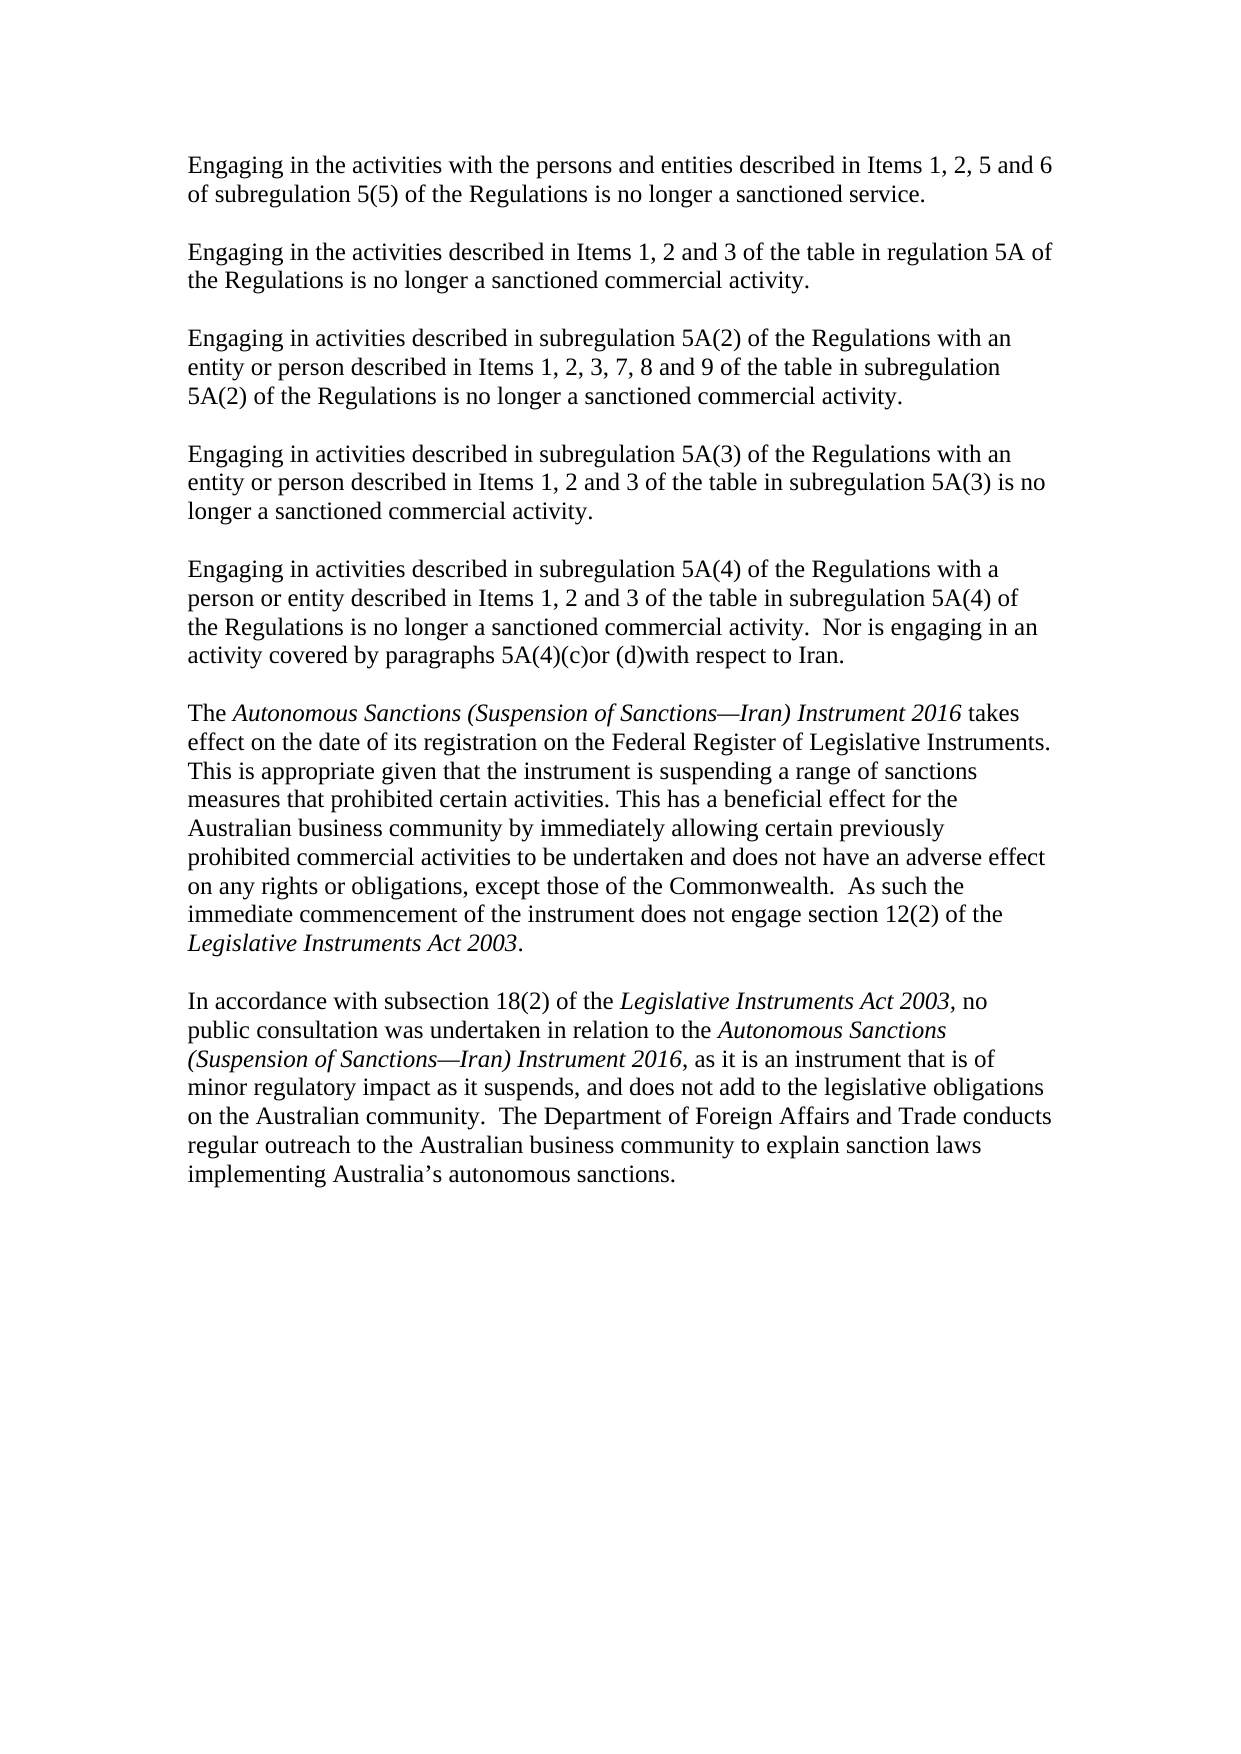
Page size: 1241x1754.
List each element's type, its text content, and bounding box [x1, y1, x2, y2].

text Engaging in the activities described in Items 1, 2 and 3 of the table in regulation 5A of the Regulations is no longer a sanctioned commercial activity. [187, 237, 1053, 294]
text Engaging in activities described in subregulation 5A(4) of the Regulations with a person or entity described in Items 1, 2 and 3 of the table in subregulation 5A(4) of the Regulations is no longer a sanctioned commercial activity. Nor is engaging in an activity covered by paragraphs 5A(4)(c)or (d)with respect to Iran. [187, 554, 1053, 669]
text Engaging in activities described in subregulation 5A(3) of the Regulations with an entity or person described in Items 1, 2 and 3 of the table in subregulation 5A(3) is no longer a sanctioned commercial activity. [187, 439, 1053, 525]
text The Autonomous Sanctions (Suspension of Sanctions—Iran) Instrument 2016 takes effect on the date of its registration on the Federal Register of Legislative Instruments. This is appropriate given that the instrument is suspending a range of sanctions measures that prohibited certain activities. This has a beneficial effect for the Australian business community by immediately allowing certain previously prohibited commercial activities to be undertaken and does not have an adverse effect on any rights or obligations, except those of the Commonwealth. As such the immediate commencement of the instrument does not engage section 12(2) of the Legislative Instruments Act 2003. [187, 698, 1053, 957]
text Engaging in the activities with the persons and entities described in Items 1, 2, 5 and 6 of subregulation 5(5) of the Regulations is no longer a sanctioned service. [187, 150, 1053, 207]
text In accordance with subsection 18(2) of the Legislative Instruments Act 2003, no public consultation was undertaken in relation to the Autonomous Sanctions (Suspension of Sanctions—Iran) Instrument 2016, as it is an instrument that is of minor regulatory impact as it suspends, and does not add to the legislative obligations on the Australian community. The Department of Foreign Affairs and Trade conducts regular outreach to the Australian business community to explain sanction laws implementing Australia’s autonomous sanctions. [187, 986, 1053, 1187]
text Engaging in activities described in subregulation 5A(2) of the Regulations with an entity or person described in Items 1, 2, 3, 7, 8 and 9 of the table in subregulation 5A(2) of the Regulations is no longer a sanctioned commercial activity. [187, 323, 1053, 409]
